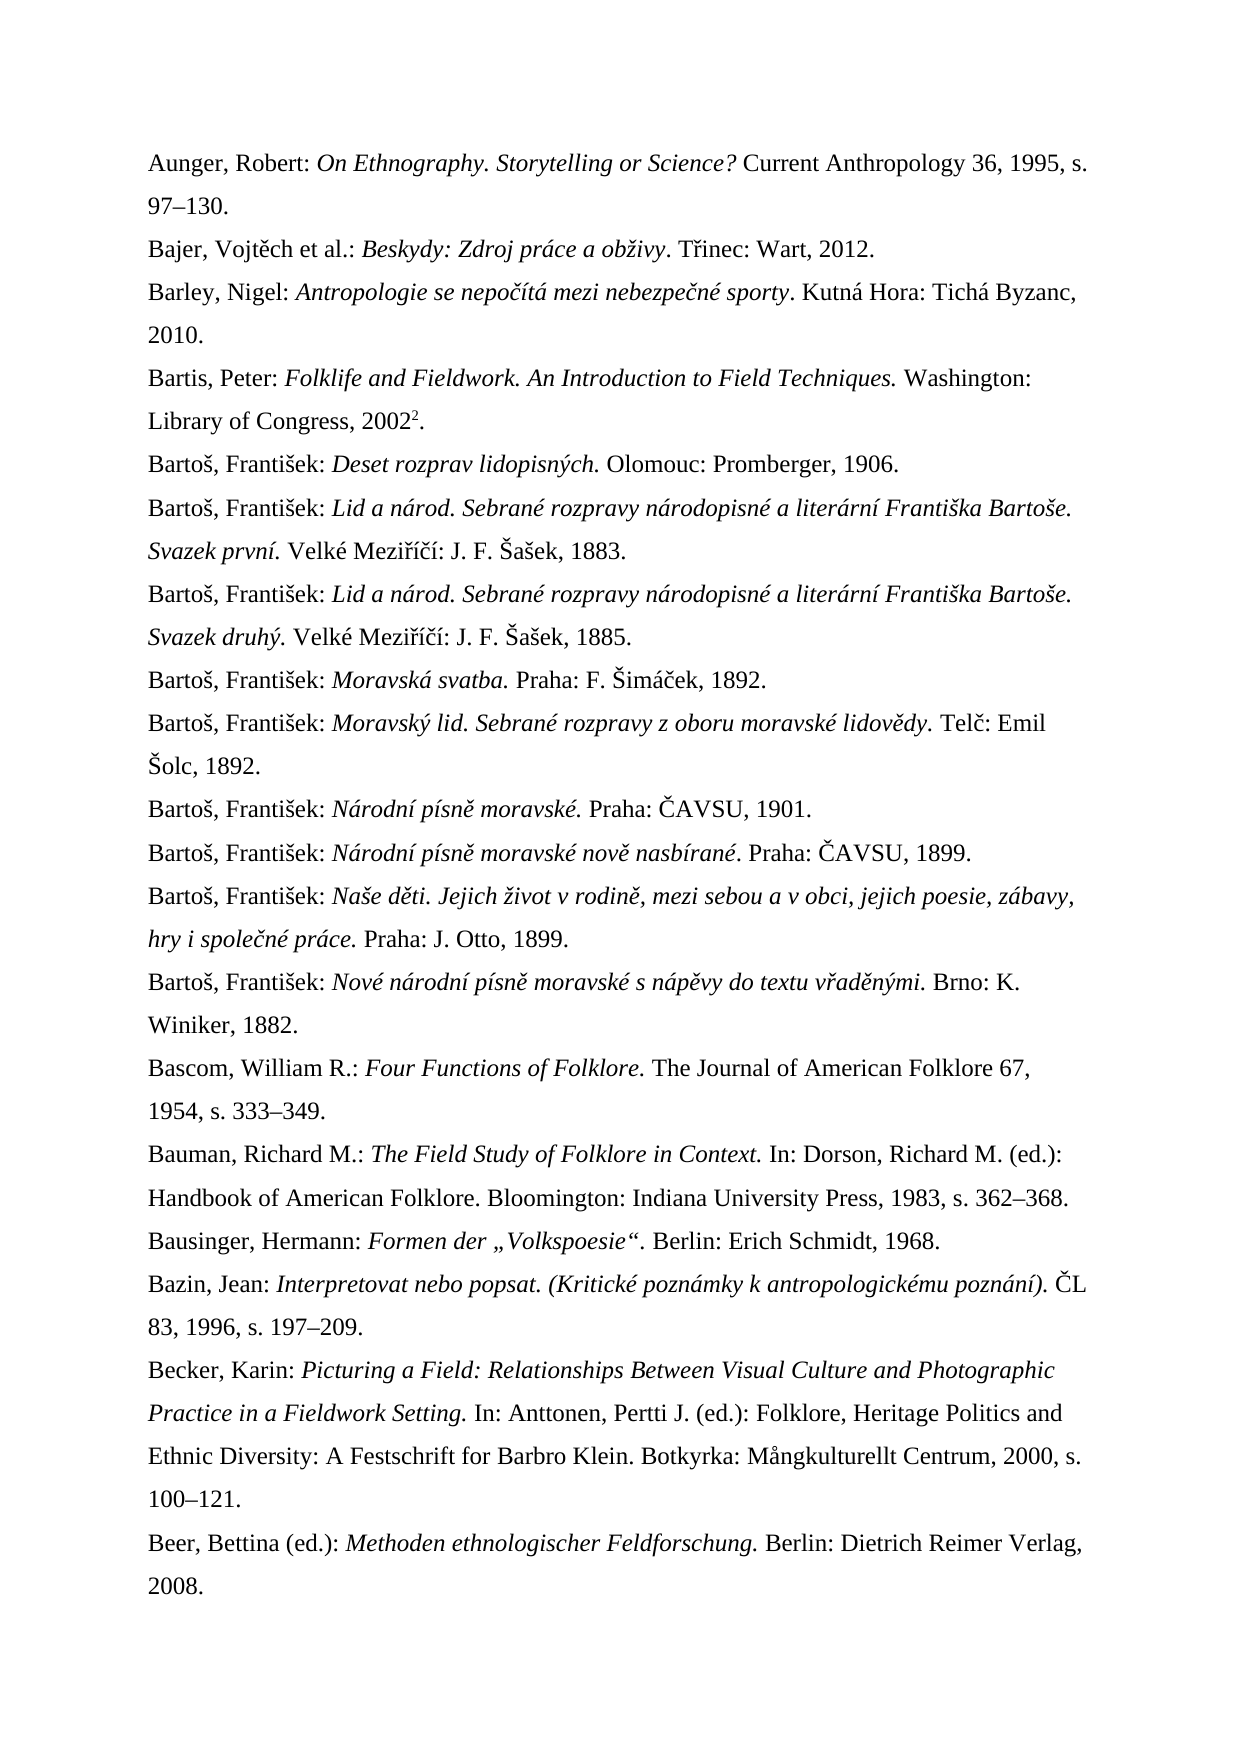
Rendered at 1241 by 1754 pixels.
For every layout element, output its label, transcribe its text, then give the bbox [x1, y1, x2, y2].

text Bauman, Richard M.: The Field Study of Folklore in Context. In: Dorson, Richard M. (ed.): Handbook of American Folklore. Bloomington: Indiana University Press, 1983, s. 362–368. [148, 1139, 1093, 1211]
text Bartoš, František: Moravský lid. Sebrané rozpravy z oboru moravské lidovědy. Telč: Emil Šolc, 1892. [148, 708, 1093, 780]
text Bartoš, František: Nové národní písně moravské s nápěvy do textu vřaděnými. Brno: K. Winiker, 1882. [148, 967, 1093, 1039]
text Bajer, Vojtěch et al.: Beskydy: Zdroj práce a obživy. Třinec: Wart, 2012. [148, 234, 1093, 263]
text Bartis, Peter: Folklife and Fieldwork. An Introduction to Field Techniques. Washington: Library of Congress, 20022. [148, 363, 1093, 435]
text Becker, Karin: Picturing a Field: Relationships Between Visual Culture and Photographic Practice in a Fieldwork Setting. In: Anttonen, Pertti J. (ed.): Folklore, Heritage Politics and Ethnic Diversity: A Festschrift for Barbro Klein. Botkyrka: Mångkulturellt Centrum, 2000, s. 100–121. [148, 1355, 1093, 1513]
text Bartoš, František: Národní písně moravské. Praha: ČAVSU, 1901. [148, 794, 1093, 823]
text Barley, Nigel: Antropologie se nepočítá mezi nebezpečné sporty. Kutná Hora: Tichá Byzanc, 2010. [148, 277, 1093, 349]
text Bascom, William R.: Four Functions of Folklore. The Journal of American Folklore 67, 1954, s. 333–349. [148, 1053, 1093, 1125]
text Bazin, Jean: Interpretovat nebo popsat. (Kritické poznámky k antropologickému poznání). ČL 83, 1996, s. 197–209. [148, 1269, 1093, 1341]
text Bartoš, František: Lid a národ. Sebrané rozpravy národopisné a literární Františka Bartoše. Svazek první. Velké Meziříčí: J. F. Šašek, 1883. [148, 493, 1093, 564]
text Bartoš, František: Lid a národ. Sebrané rozpravy národopisné a literární Františka Bartoše. Svazek druhý. Velké Meziříčí: J. F. Šašek, 1885. [148, 579, 1093, 651]
text Bartoš, František: Deset rozprav lidopisných. Olomouc: Promberger, 1906. [148, 449, 1093, 478]
text Bartoš, František: Moravská svatba. Praha: F. Šimáček, 1892. [148, 665, 1093, 694]
text Bausinger, Hermann: Formen der „Volkspoesie“. Berlin: Erich Schmidt, 1968. [148, 1226, 1093, 1254]
text Bartoš, František: Naše děti. Jejich život v rodině, mezi sebou a v obci, jejich poesie, zábavy, hry i společné práce. Praha: J. Otto, 1899. [148, 881, 1093, 953]
text Aunger, Robert: On Ethnography. Storytelling or Science? Current Anthropology 36, 1995, s. 97–130. [148, 148, 1093, 219]
text Bartoš, František: Národní písně moravské nově nasbírané. Praha: ČAVSU, 1899. [148, 838, 1093, 866]
text Beer, Bettina (ed.): Methoden ethnologischer Feldforschung. Berlin: Dietrich Reimer Verlag, 2008. [148, 1528, 1093, 1599]
